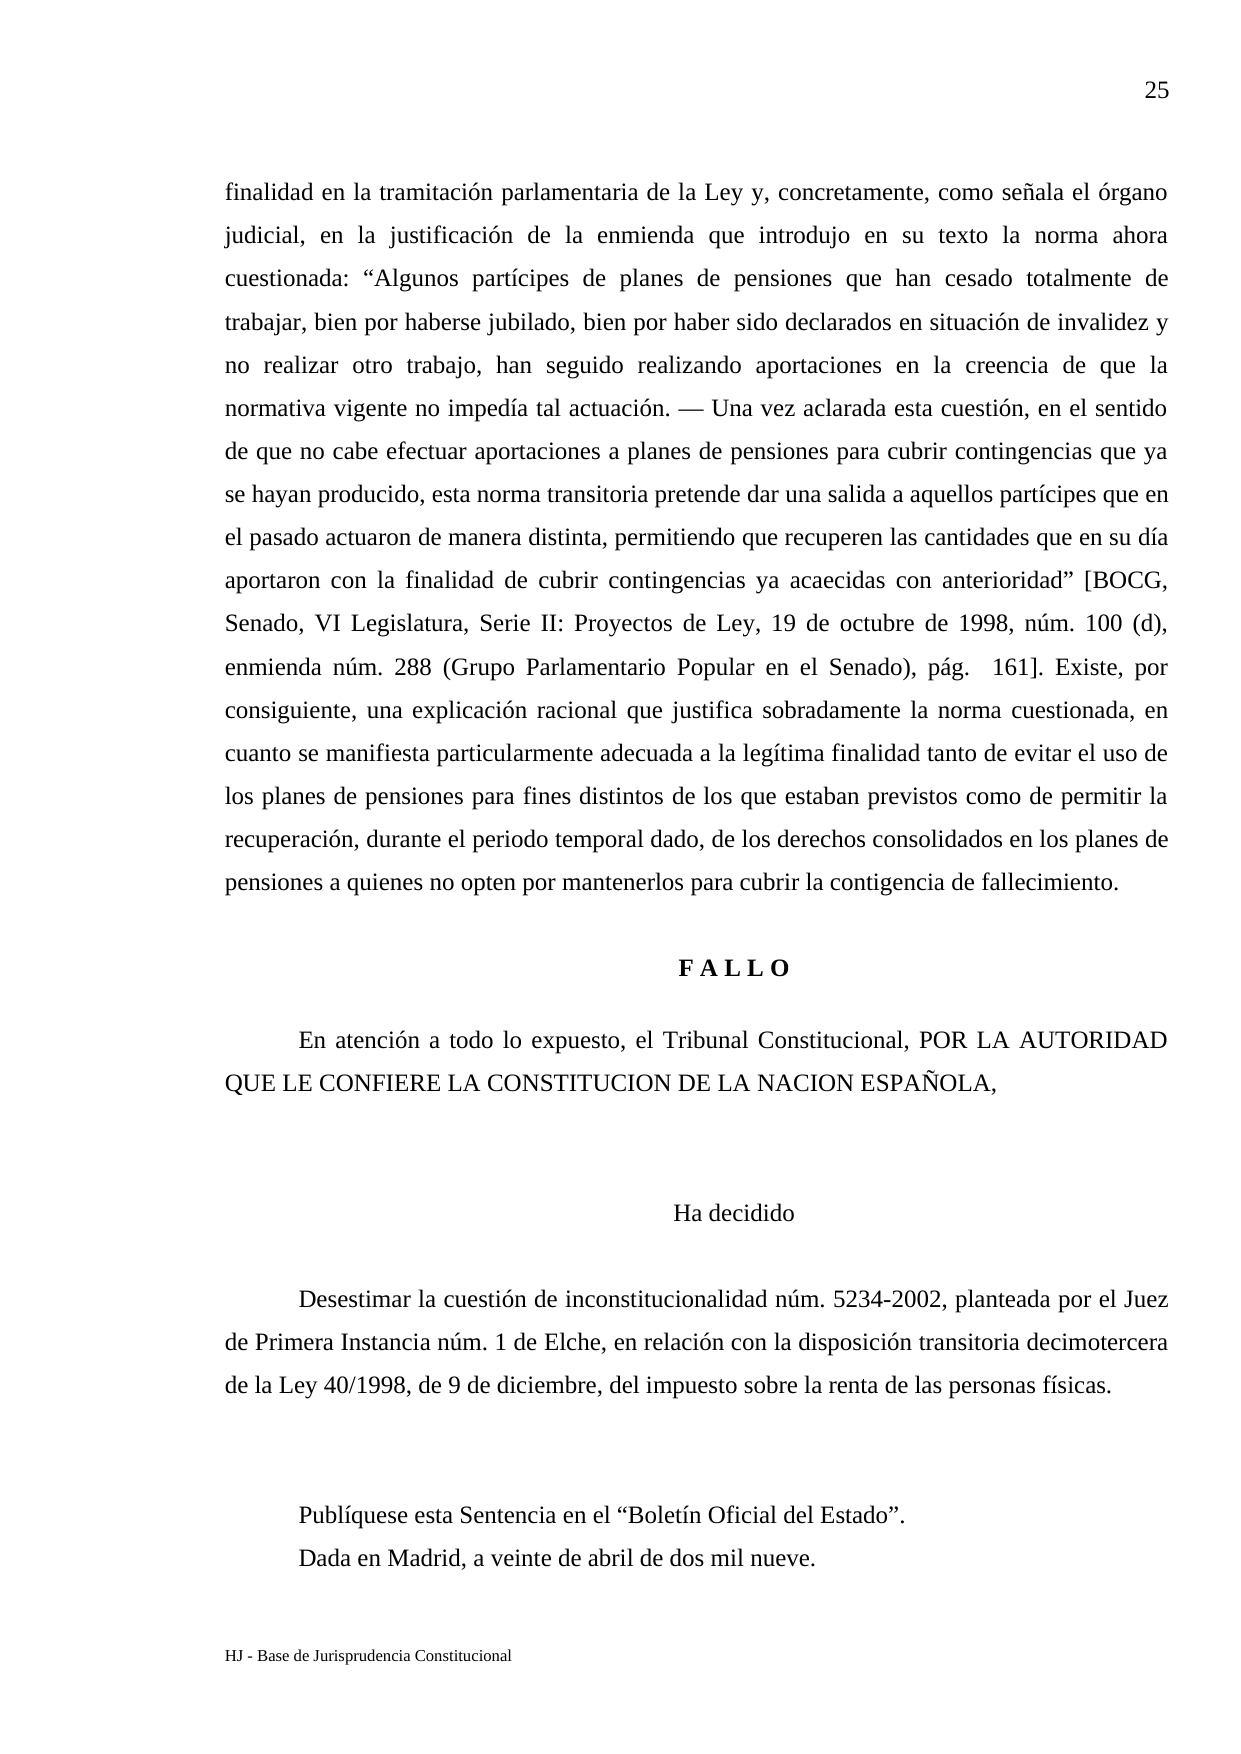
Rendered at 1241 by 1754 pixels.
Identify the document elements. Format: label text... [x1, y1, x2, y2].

text Desestimar la cuestión de inconstitucionalidad núm. 5234-2002, planteada por el Juez de Primera Instancia núm. 1 de Elche, en relación con la disposición transitoria decimotercera de la Ley 40/1998, de 9 de diciembre, del impuesto sobre la renta de las personas físicas. [224, 1284, 1169, 1399]
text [224, 177, 1169, 896]
subtitle F A L L O [224, 953, 1169, 982]
text Publíquese esta Sentencia en el “Boletín Oficial del Estado”. [224, 1500, 1169, 1528]
text Dada en Madrid, a veinte de abril de dos mil nueve. [224, 1543, 1169, 1572]
text En atención a todo lo expuesto, el Tribunal Constitucional, POR LA AUTORIDAD QUE LE CONFIERE LA CONSTITUCION DE LA NACION ESPAÑOLA, [224, 1025, 1169, 1097]
text Ha decidido [224, 1198, 1169, 1227]
